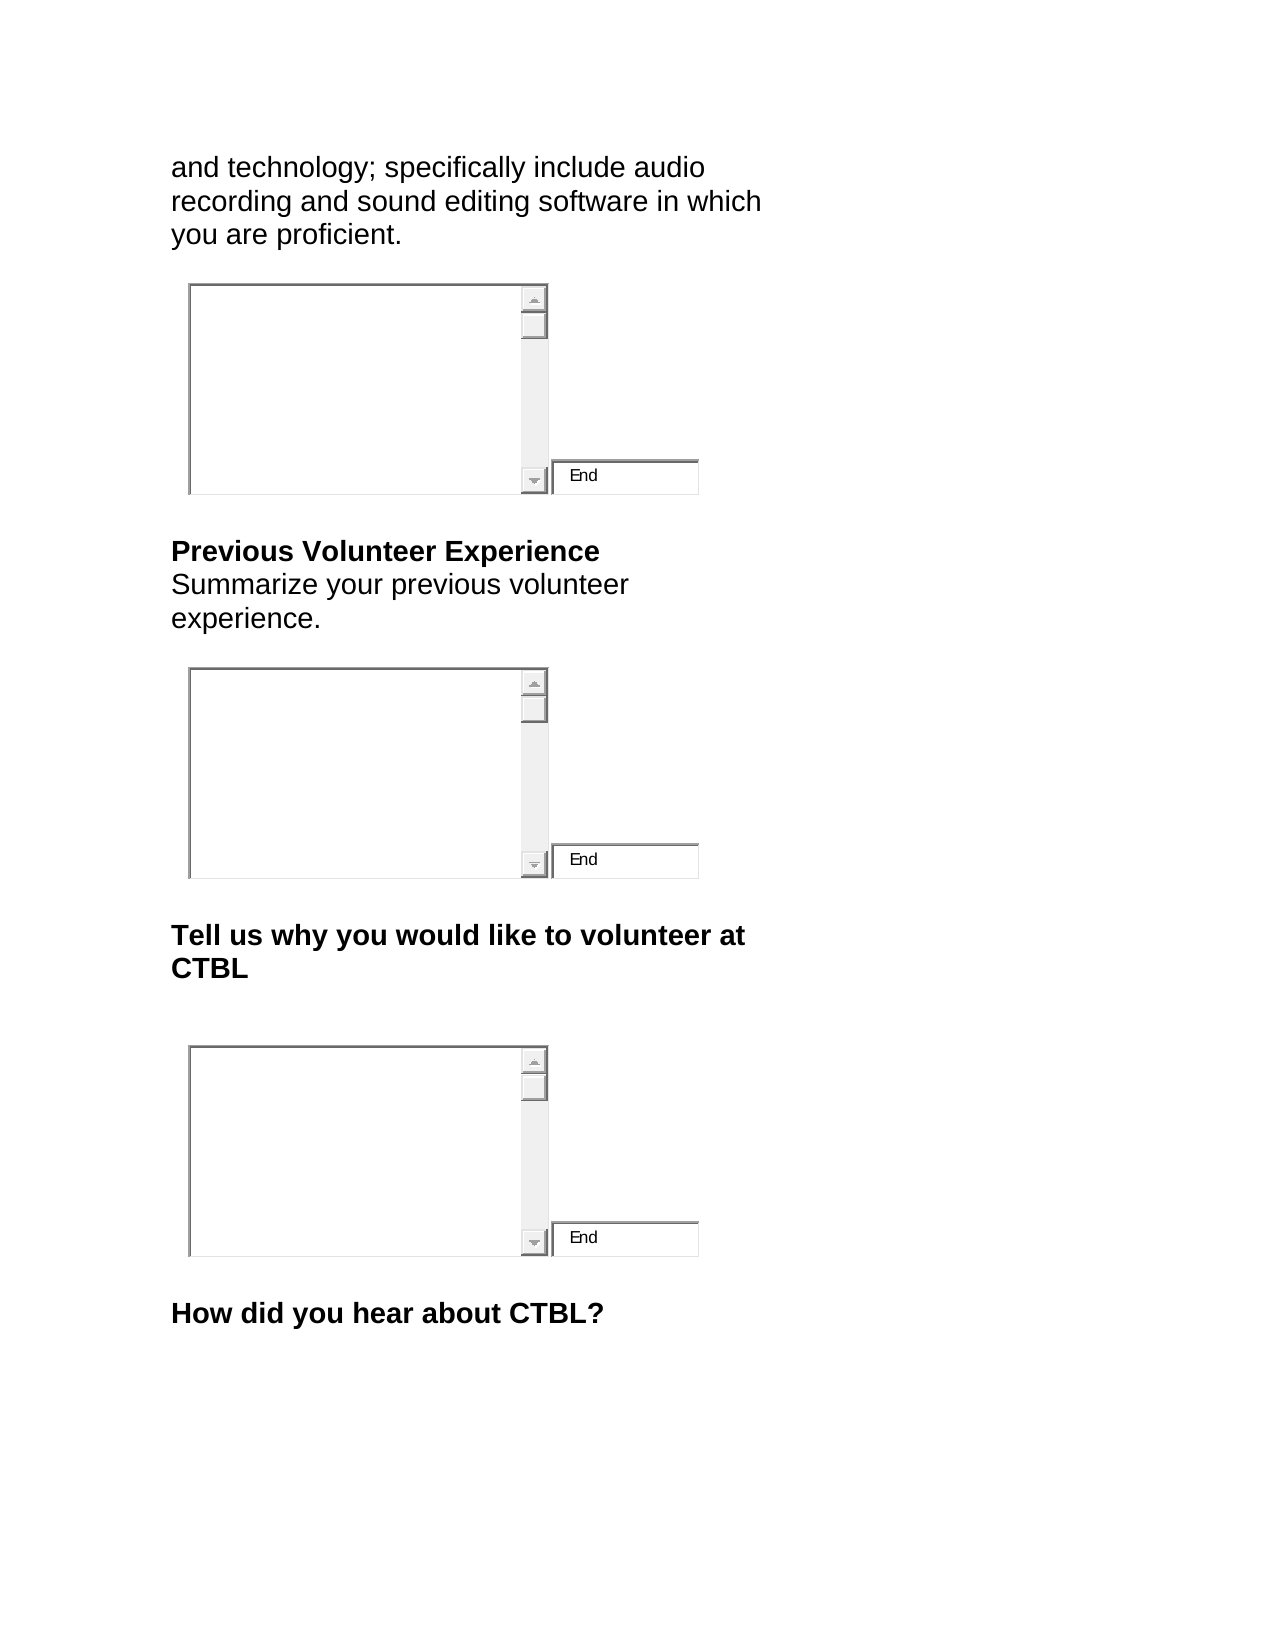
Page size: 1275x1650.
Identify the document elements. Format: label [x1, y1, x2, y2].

table_cell [171, 150, 777, 1354]
